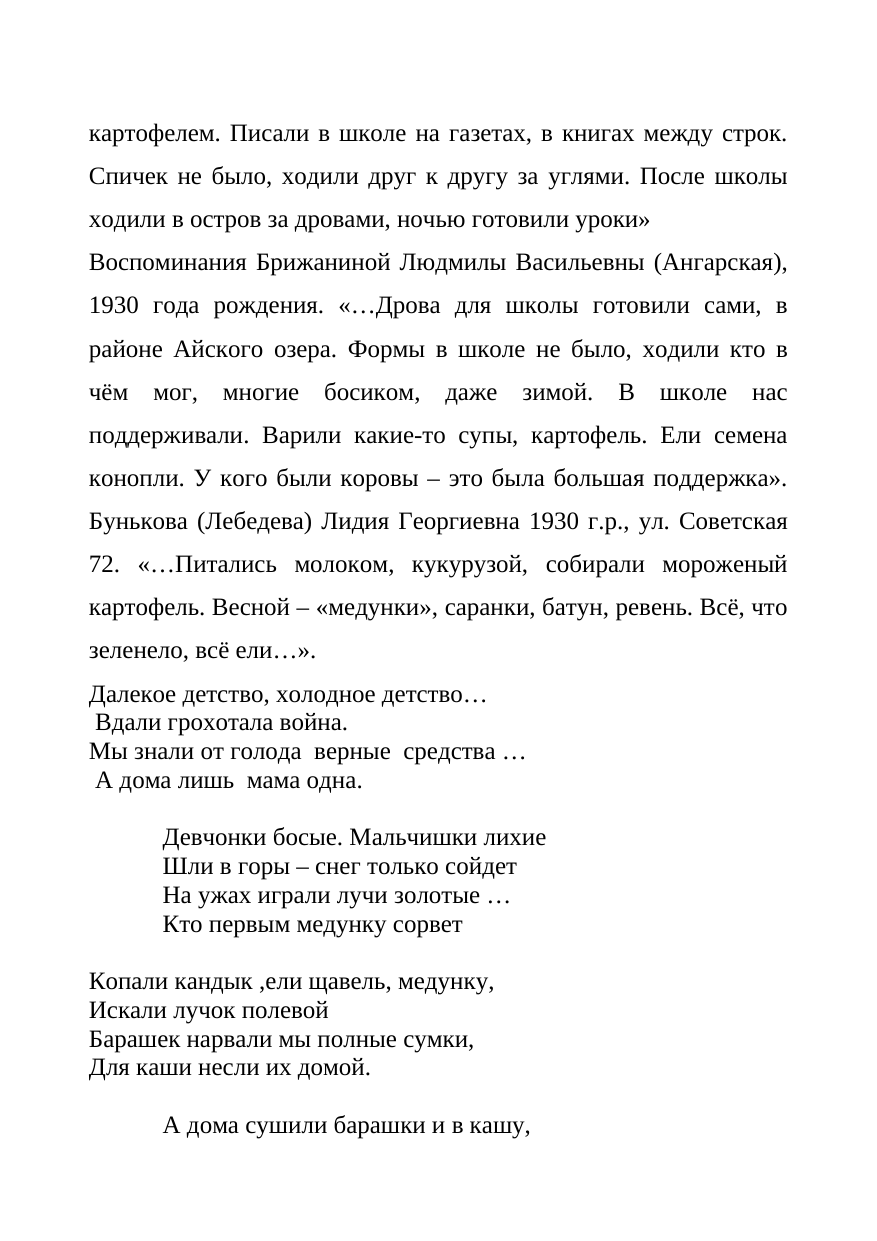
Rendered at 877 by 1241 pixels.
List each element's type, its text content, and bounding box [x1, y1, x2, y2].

text А дома лишь мама одна. [89, 765, 788, 794]
text Барашек нарвали мы полные сумки, [89, 1024, 788, 1052]
text Мы знали от голода верные средства … [89, 736, 788, 765]
text Для каши несли их домой. [89, 1052, 788, 1081]
text Далекое детство, холодное детство… [89, 679, 788, 707]
text А дома сушили барашки и в кашу, [89, 1110, 788, 1139]
text Вдали грохотала война. [89, 707, 788, 736]
text Искали лучок полевой [89, 995, 788, 1024]
text На ужах играли лучи золотые … [89, 880, 788, 909]
text Шли в горы – снег только сойдет [89, 851, 788, 880]
text Воспоминания Брижаниной Людмилы Васильевны (Ангарская), 1930 года рождения. «…Дрова для школы готовили сами, в районе Айского озера. Формы в школе не было, ходили кто в чём мог, многие босиком, даже зимой. В школе нас поддерживали. Варили какие-то супы, картофель. Ели семена конопли. У кого были коровы – это была большая поддержка». Бунькова (Лебедева) Лидия Георгиевна 1930 г.р., ул. Советская 72. «…Питались молоком, кукурузой, собирали мороженый картофель. Весной – «медунки», саранки, батун, ревень. Всё, что зеленело, всё ели…». [89, 247, 788, 664]
text Девчонки босые. Мальчишки лихие [89, 822, 788, 851]
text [89, 118, 788, 233]
text Кто первым медунку сорвет [89, 909, 788, 937]
text Копали кандык ,ели щавель, медунку, [89, 966, 788, 995]
